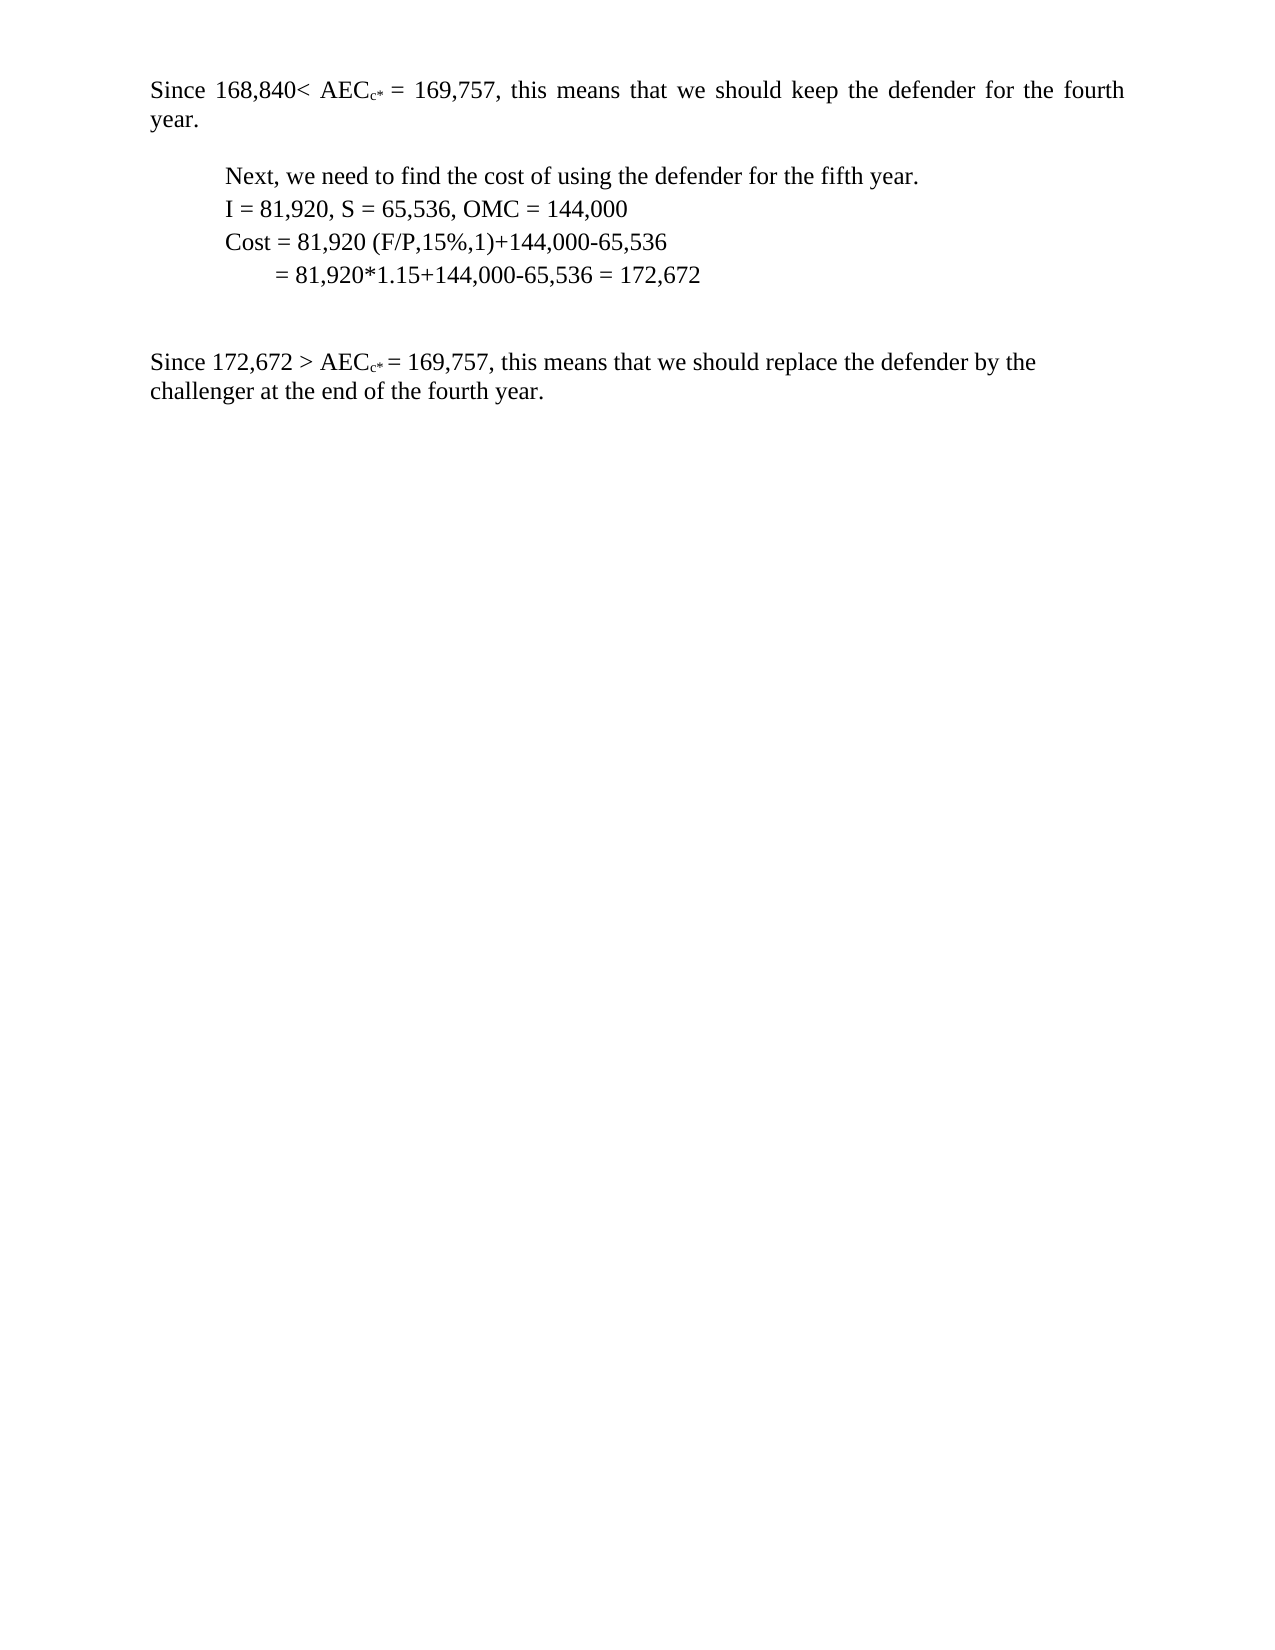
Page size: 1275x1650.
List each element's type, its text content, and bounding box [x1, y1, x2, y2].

text Since 172,672 > AECc* = 169,757, this means that we should replace the defender by the challenger at the end of the fourth year. [150, 347, 1125, 405]
list I = 81,920, S = 65,536, OMC = 144,000 [225, 194, 1125, 223]
text Since 168,840< AECc* = 169,757, this means that we should keep the defender for the fourth year. [150, 75, 1125, 132]
list = 81,920*1.15+144,000-65,536 = 172,672 [225, 260, 1125, 289]
list Next, we need to find the cost of using the defender for the fifth year. [225, 161, 1125, 190]
list Cost = 81,920 (F/P,15%,1)+144,000-65,536 [225, 227, 1125, 256]
